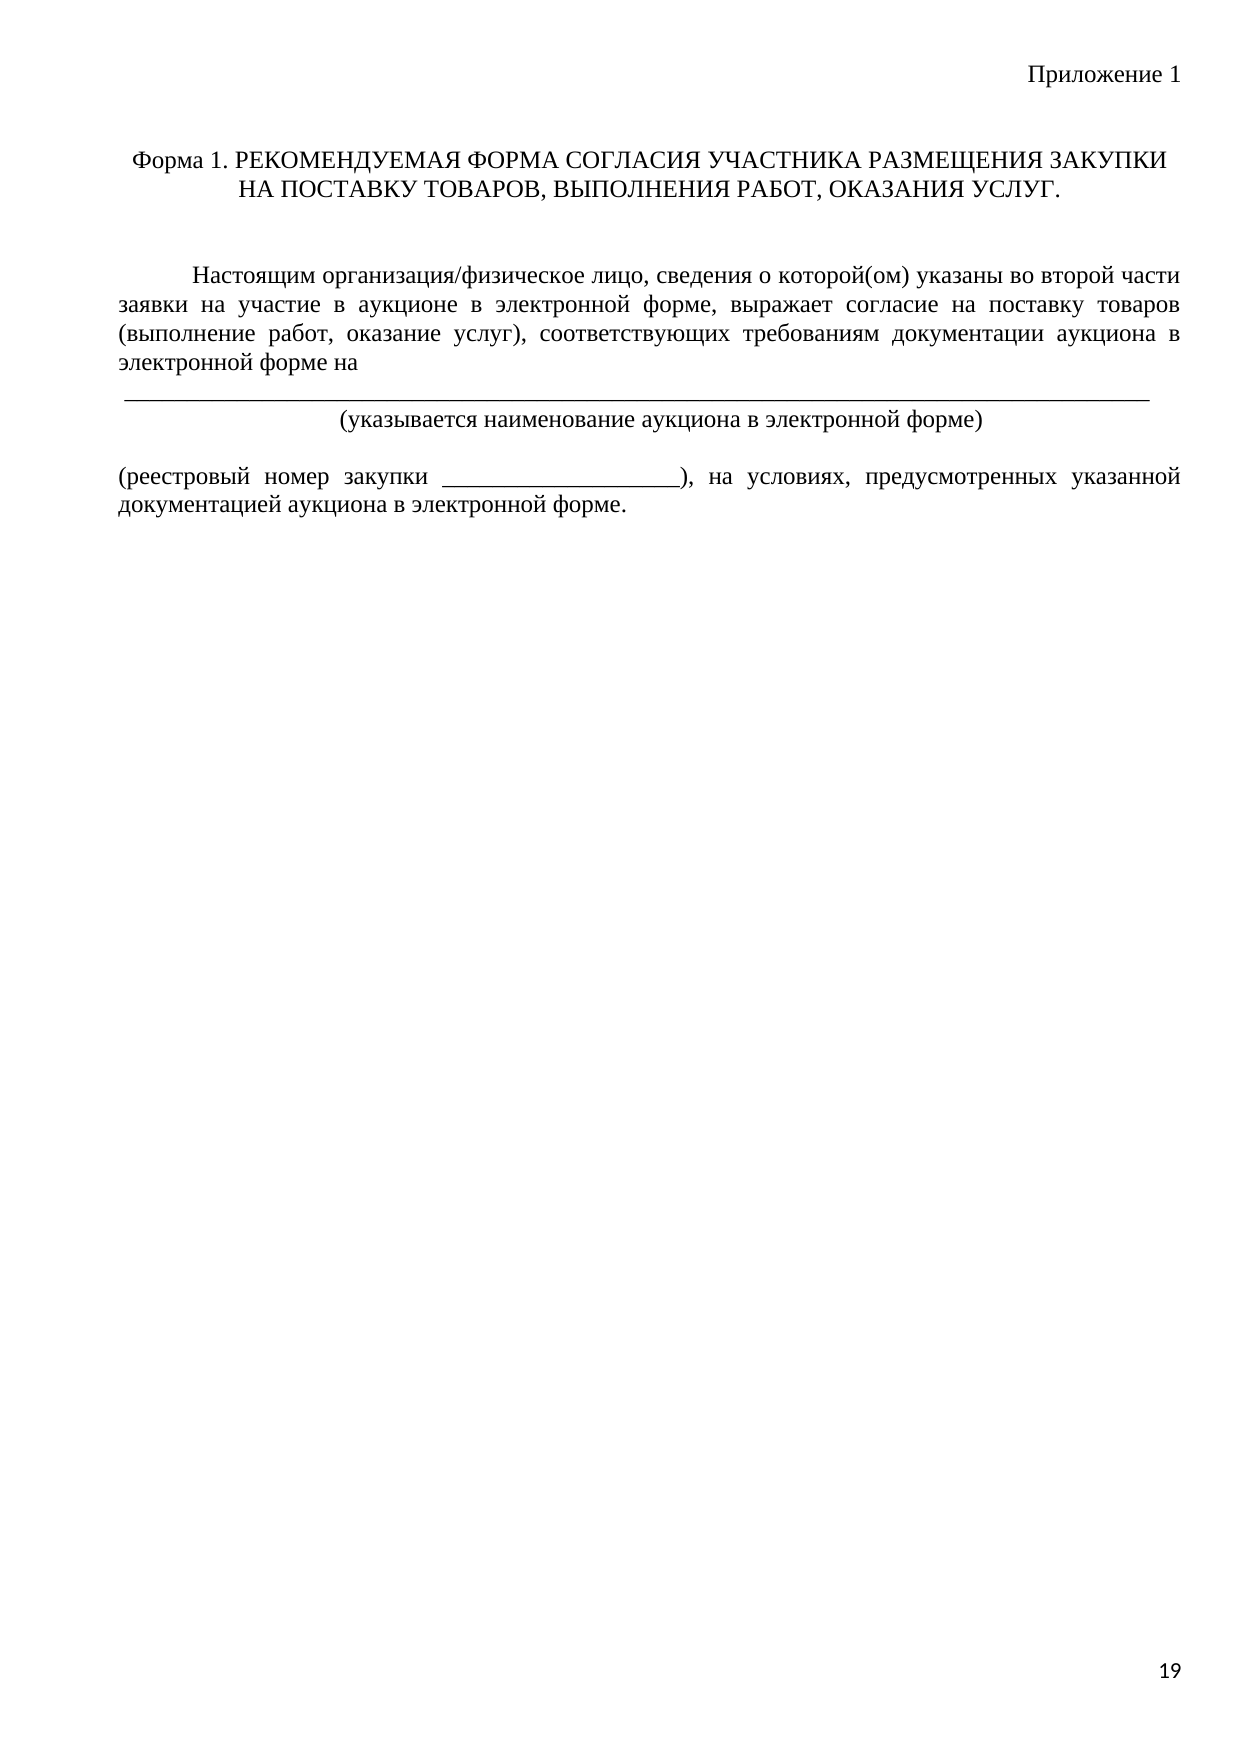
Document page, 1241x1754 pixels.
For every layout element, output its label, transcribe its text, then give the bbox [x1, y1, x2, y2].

text Приложение 1 [118, 59, 1181, 88]
text __________________________________________________________________________________ [118, 375, 1181, 404]
text Форма 1. РЕКОМЕНДУЕМАЯ ФОРМА СОГЛАСИЯ УЧАСТНИКА РАЗМЕЩЕНИЯ ЗАКУПКИ НА ПОСТАВКУ ТОВАРОВ, ВЫПОЛНЕНИЯ РАБОТ, ОКАЗАНИЯ УСЛУГ. [118, 145, 1181, 203]
text (реестровый номер закупки ___________________), на условиях, предусмотренных указанной документацией аукциона в электронной форме. [118, 461, 1181, 518]
text (указывается наименование аукциона в электронной форме) [118, 404, 1181, 433]
text Настоящим организация/физическое лицо, сведения о которой(ом) указаны во второй части заявки на участие в аукционе в электронной форме, выражает согласие на поставку товаров (выполнение работ, оказание услуг), соответствующих требованиям документации аукциона в электронной форме на [118, 260, 1181, 375]
